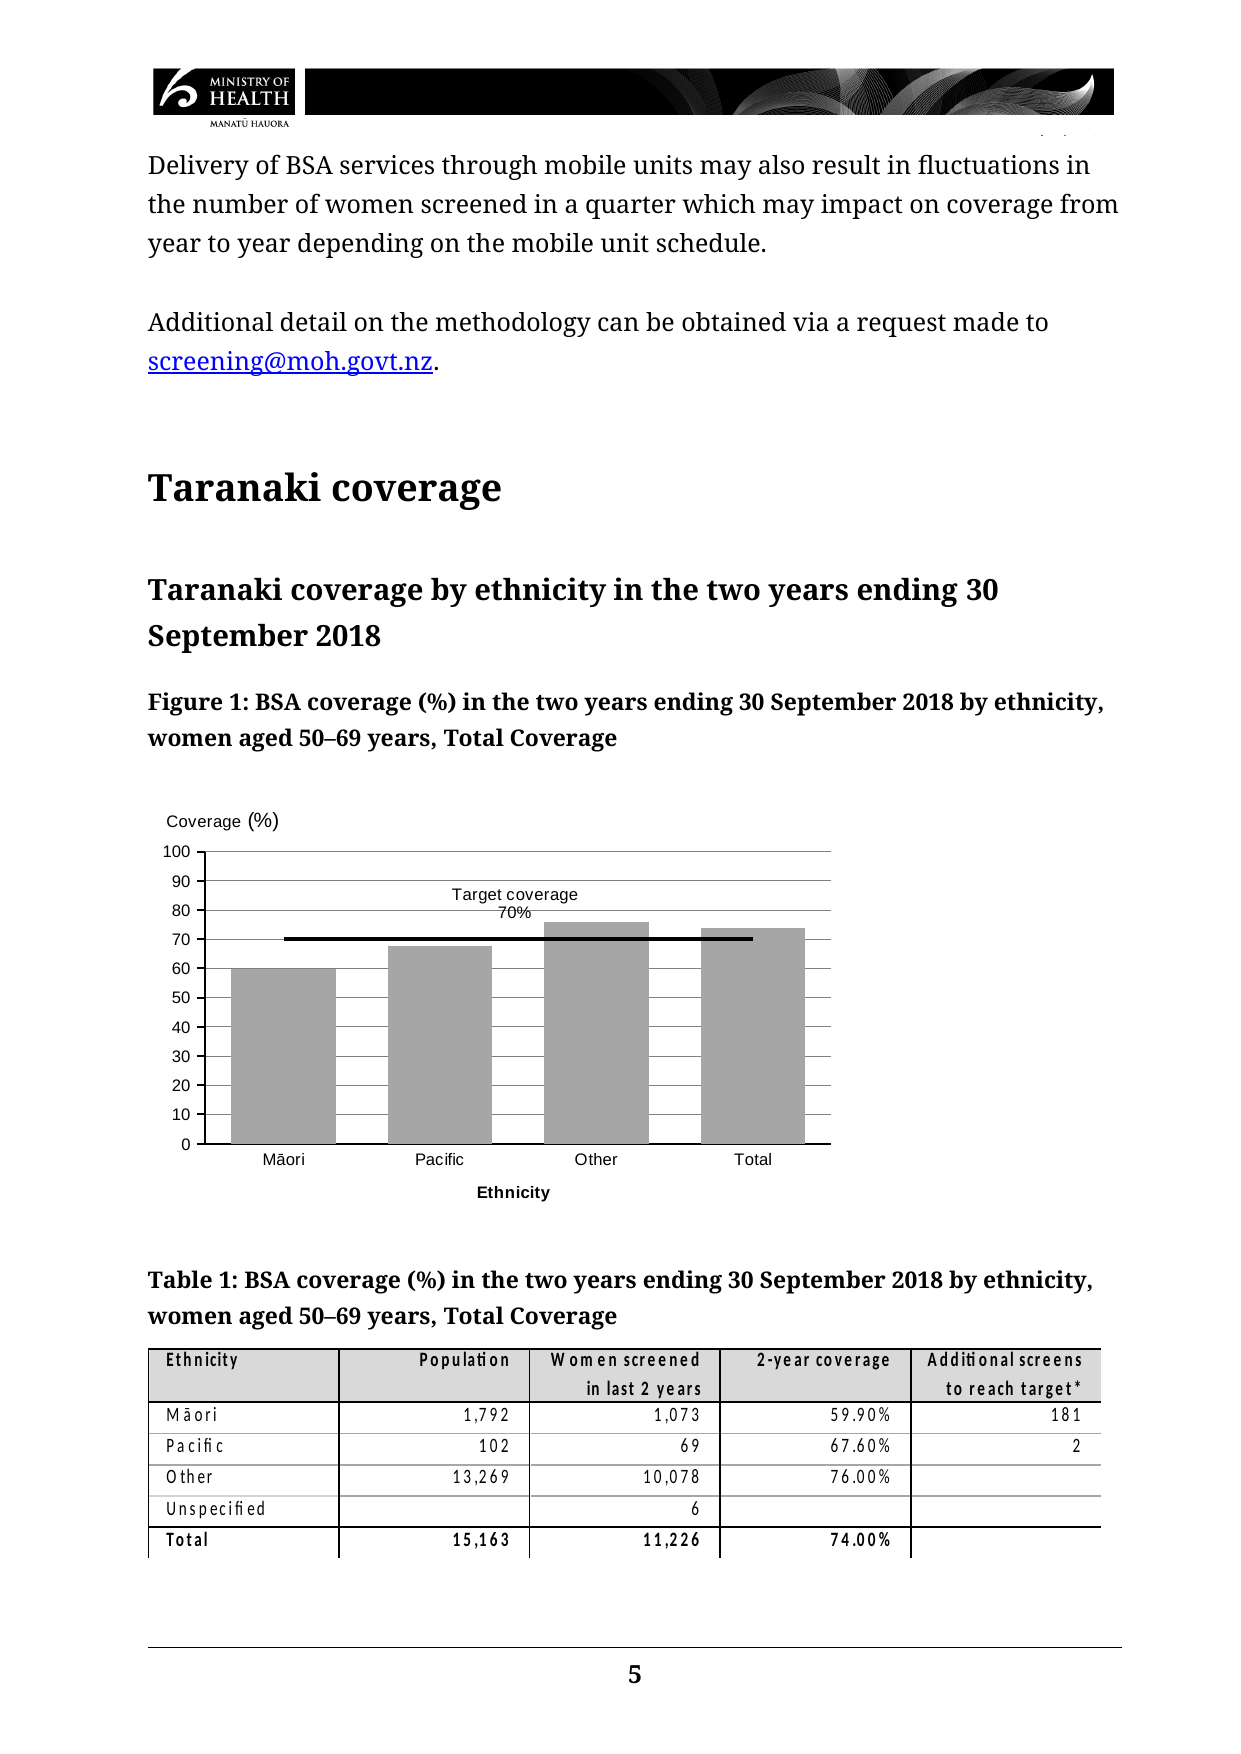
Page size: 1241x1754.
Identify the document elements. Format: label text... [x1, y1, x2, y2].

subtitle Taranaki coverage by ethnicity in the two years ending 30 September 2018 [148, 570, 1122, 655]
picture [147, 59, 1123, 136]
text Table 1: BSA coverage (%) in the two years ending 30 September 2018 by ethnicity, women aged 50–69 years, Total Coverage [148, 1264, 1122, 1331]
text Additional detail on the methodology can be obtained via a request made to screening@moh.govt.nz. [148, 304, 1122, 378]
text Figure 1: BSA coverage (%) in the two years ending 30 September 2018 by ethnicity, women aged 50–69 years, Total Coverage [148, 686, 1122, 753]
subtitle Taranaki coverage [148, 461, 1122, 512]
text Delivery of BSA services through mobile units may also result in fluctuations in the number of women screened in a quarter which may impact on coverage from year to year depending on the mobile unit schedule. [148, 148, 1122, 260]
